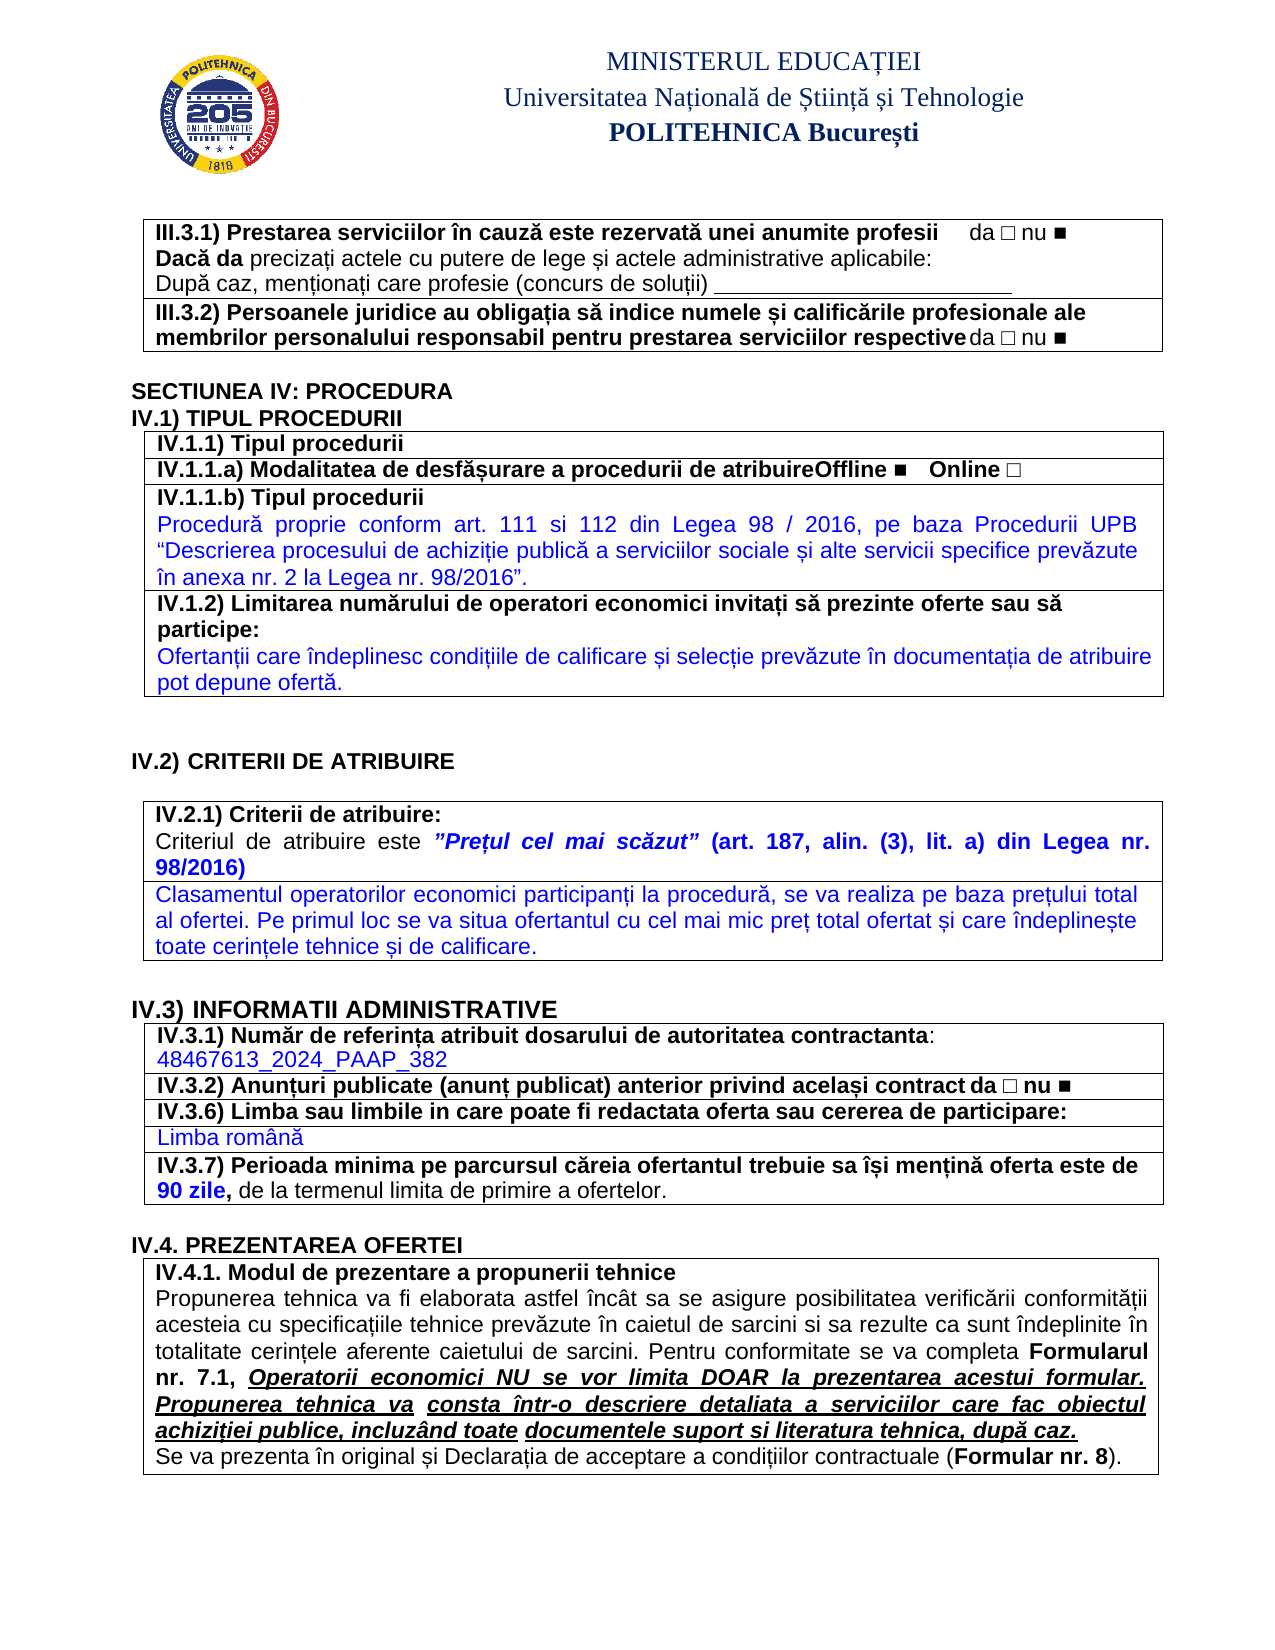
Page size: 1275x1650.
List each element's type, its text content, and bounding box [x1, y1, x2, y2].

picture [160, 55, 279, 174]
table_cell IV.1.1.a) Modalitatea de desfășurare a procedurii de atribuire Offline ■ Online □ [145, 459, 1163, 484]
table_cell Clasamentul operatorilor economici participanți la procedură, se va realiza pe baza prețului total al ofertei. Pe primul loc se va situa ofertantul cu cel mai mic preț total ofertat și care îndeplinește toate cerințele tehnice și de calificare. [144, 882, 1162, 960]
list INFORMATII ADMINISTRATIVE [131, 994, 1244, 1023]
table_header III.3.1) Prestarea serviciilor în cauză este rezervată unei anumite profesii da □ nu ■ Dacă da precizați actele cu putere de lege și actele administrative aplicabile: După caz, menționați care profesie (concurs de soluții) [144, 220, 1162, 298]
table_header IV.3.1) Număr de referința atribuit dosarului de autoritatea contractanta: 48467613_2024_PAAP_382 [145, 1024, 1163, 1073]
list CRITERII DE ATRIBUIRE [131, 748, 1244, 774]
table_cell IV.3.2) Anunțuri publicate (anunț publicat) anterior privind același contract da □ nu ■ [145, 1074, 1163, 1099]
table_cell IV.3.6) Limba sau limbile in care poate fi redactata oferta sau cererea de participare: [145, 1100, 1163, 1126]
table_header IV.1.1) Tipul procedurii [145, 432, 1163, 457]
table_cell IV.1.1.b) Tipul procedurii Procedură proprie conform art. 111 si 112 din Legea 98 / 2016, pe baza Procedurii UPB “Descrierea procesului de achiziție publică a serviciilor sociale și alte servicii specifice prevăzute în anexa nr. 2 la Legea nr. 98/2016”. [145, 485, 1163, 590]
table_cell Limba română [145, 1127, 1163, 1152]
text SECTIUNEA IV: PROCEDURA IV.1) TIPUL PROCEDURII [131, 378, 458, 431]
table_header IV.2.1) Criterii de atribuire: Criteriul de atribuire este ”Prețul cel mai scăzut” (art. 187, alin. (3), lit. a) din Legea nr. 98/2016) [144, 802, 1162, 881]
table_cell IV.1.2) Limitarea numărului de operatori economici invitați să prezinte oferte sau să participe: Ofertanții care îndeplinesc condițiile de calificare și selecție prevăzute în documentația de atribuire pot depune ofertă. [145, 591, 1163, 696]
list PREZENTAREA OFERTEI [131, 1232, 1244, 1258]
table_cell IV.3.7) Perioada minima pe parcursul căreia ofertantul trebuie sa își mențină oferta este de 90 zile, de la termenul limita de primire a ofertelor. [145, 1153, 1163, 1204]
table_cell III.3.2) Persoanele juridice au obligația să indice numele și calificările profesionale ale membrilor personalului responsabil pentru prestarea serviciilor respective da □ nu ■ [144, 299, 1162, 351]
